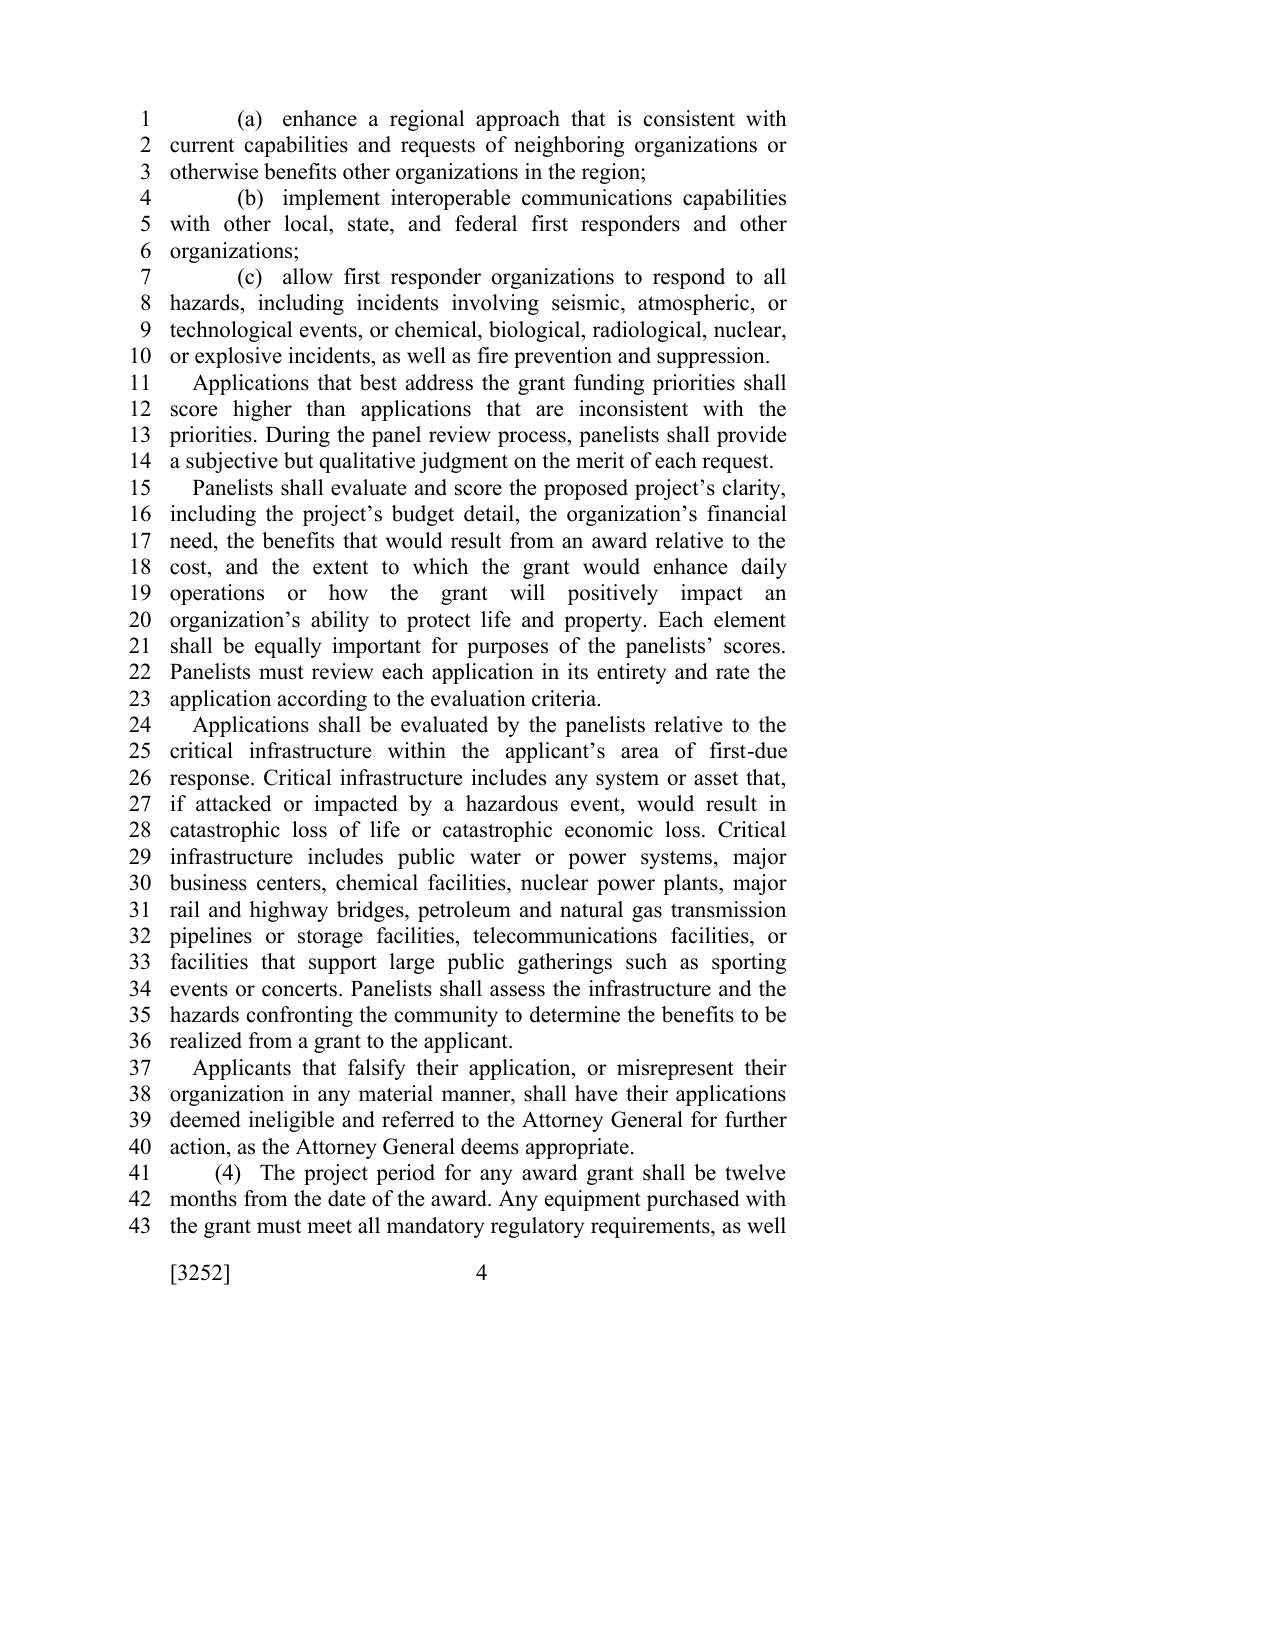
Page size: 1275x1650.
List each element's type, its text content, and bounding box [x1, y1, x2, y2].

text Applications that best address the grant funding priorities shall score higher than applications that are inconsistent with the priorities. During the panel review process, panelists shall provide a subjective but qualitative judgment on the merit of each request. [169, 368, 787, 474]
text Panelists shall evaluate and score the proposed project’s clarity, including the project’s budget detail, the organization’s financial need, the benefits that would result from an award relative to the cost, and the extent to which the grant would enhance daily operations or how the grant will positively impact an organization’s ability to protect life and property. Each element shall be equally important for purposes of the panelists’ scores. Panelists must review each application in its entirety and rate the application according to the evaluation criteria. [169, 474, 787, 711]
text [169, 1159, 787, 1238]
text Applications shall be evaluated by the panelists relative to the critical infrastructure within the applicant’s area of first-due response. Critical infrastructure includes any system or asset that, if attacked or impacted by a hazardous event, would result in catastrophic loss of life or catastrophic economic loss. Critical infrastructure includes public water or power systems, major business centers, chemical facilities, nuclear power plants, major rail and highway bridges, petroleum and natural gas transmission pipelines or storage facilities, telecommunications facilities, or facilities that support large public gatherings such as sporting events or concerts. Panelists shall assess the infrastructure and the hazards confronting the community to determine the benefits to be realized from a grant to the applicant. [169, 711, 787, 1054]
text (b) implement interoperable communications capabilities with other local, state, and federal first responders and other organizations; [169, 184, 787, 263]
text (c) allow first responder organizations to respond to all hazards, including incidents involving seismic, atmospheric, or technological events, or chemical, biological, radiological, nuclear, or explosive incidents, as well as fire prevention and suppression. [169, 263, 787, 368]
text (a) enhance a regional approach that is consistent with current capabilities and requests of neighboring organizations or otherwise benefits other organizations in the region; [169, 105, 787, 184]
text Applicants that falsify their application, or misrepresent their organization in any material manner, shall have their applications deemed ineligible and referred to the Attorney General for further action, as the Attorney General deems appropriate. [169, 1054, 787, 1159]
